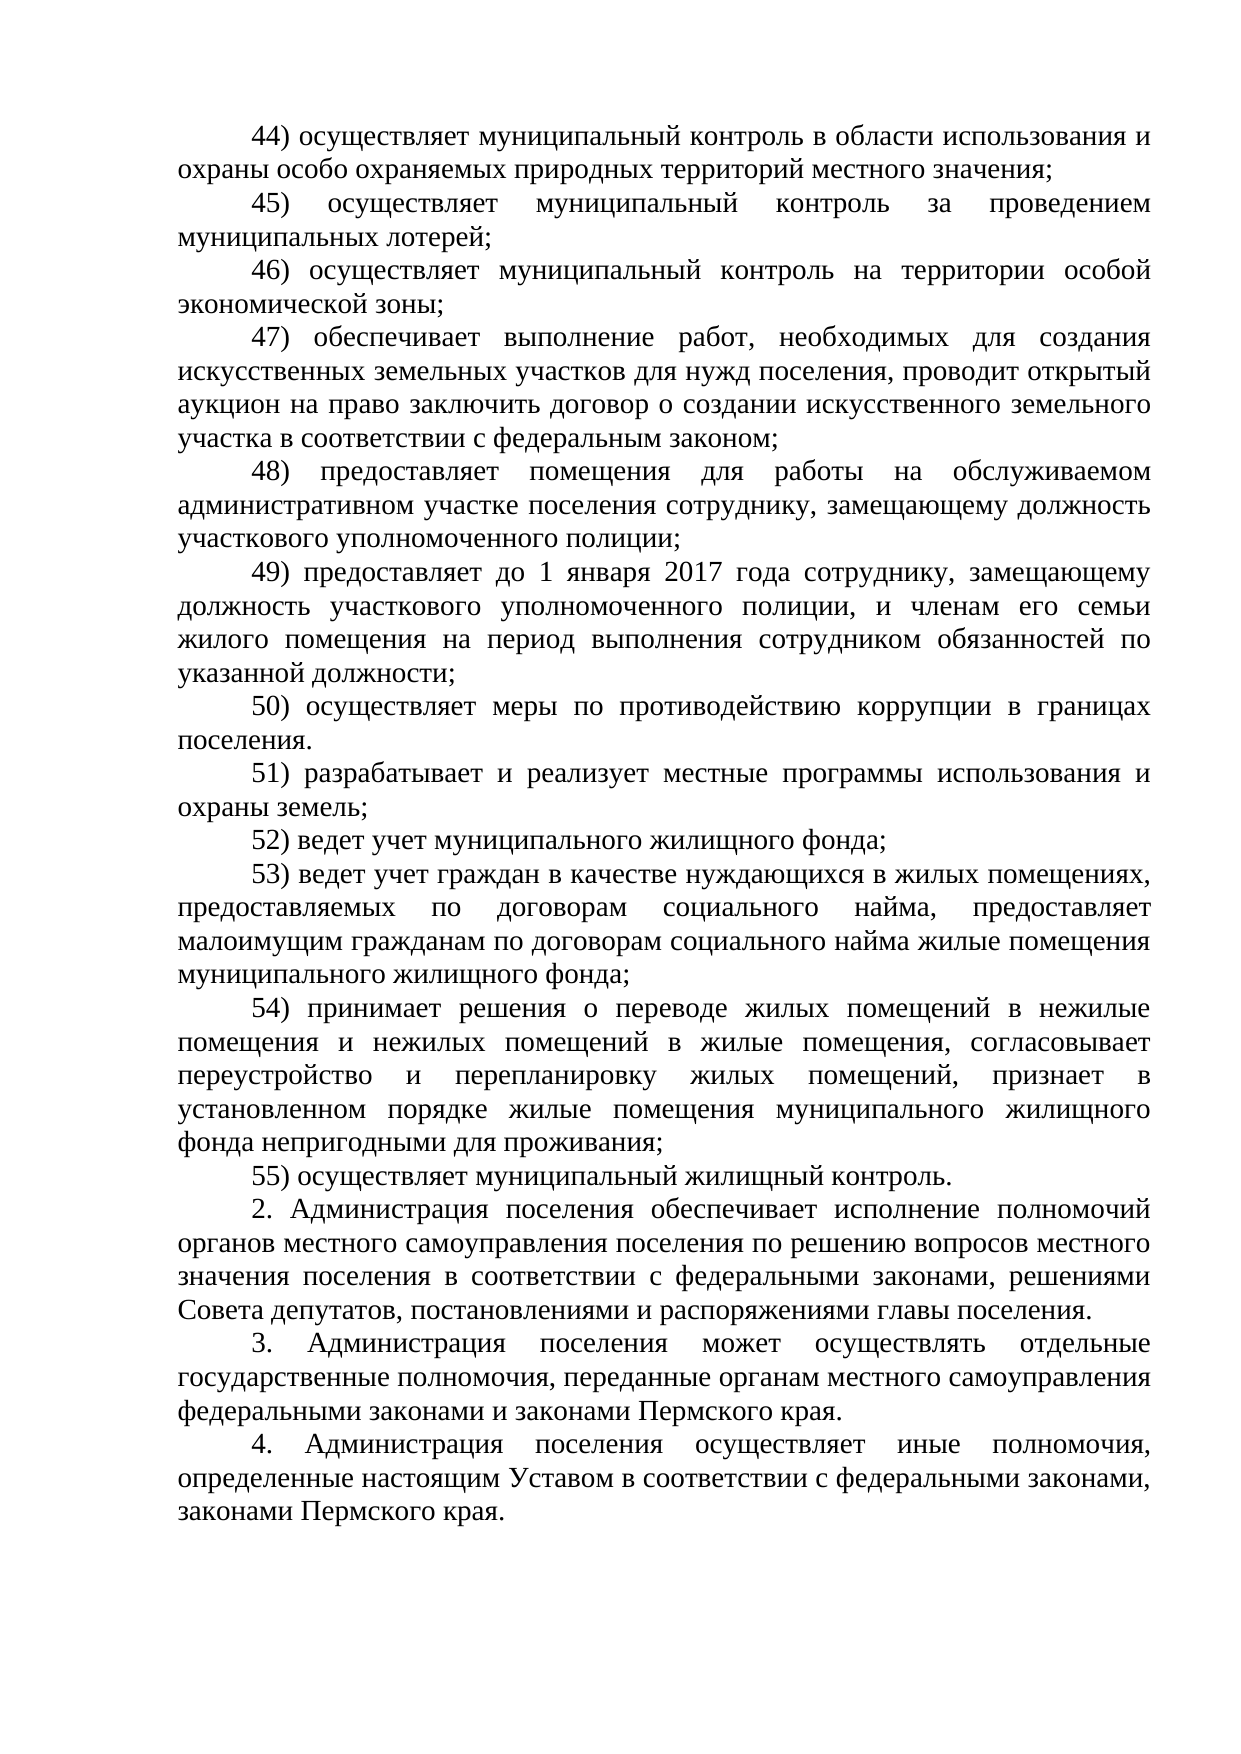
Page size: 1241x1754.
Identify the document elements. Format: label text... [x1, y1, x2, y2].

text 52) ведет учет муниципального жилищного фонда; [177, 822, 1152, 856]
text 47) обеспечивает выполнение работ, необходимых для создания искусственных земельных участков для нужд поселения, проводит открытый аукцион на право заключить договор о создании искусственного земельного участка в соответствии с федеральным законом; [177, 319, 1152, 453]
text 53) ведет учет граждан в качестве нуждающихся в жилых помещениях, предоставляемых по договорам социального найма, предоставляет малоимущим гражданам по договорам социального найма жилые помещения муниципального жилищного фонда; [177, 856, 1152, 990]
text 50) осуществляет меры по противодействию коррупции в границах поселения. [177, 688, 1152, 755]
text 44) осуществляет муниципальный контроль в области использования и охраны особо охраняемых природных территорий местного значения; [177, 118, 1152, 185]
text 3. Администрация поселения может осуществлять отдельные государственные полномочия, переданные органам местного самоуправления федеральными законами и законами Пермского края. [177, 1326, 1152, 1426]
text 2. Администрация поселения обеспечивает исполнение полномочий органов местного самоуправления поселения по решению вопросов местного значения поселения в соответствии с федеральными законами, решениями Совета депутатов, постановлениями и распоряжениями главы поселения. [177, 1191, 1152, 1326]
text 4. Администрация поселения осуществляет иные полномочия, определенные настоящим Уставом в соответствии с федеральными законами, законами Пермского края. [177, 1426, 1152, 1527]
text 49) предоставляет до 1 января 2017 года сотруднику, замещающему должность участкового уполномоченного полиции, и членам его семьи жилого помещения на период выполнения сотрудником обязанностей по указанной должности; [177, 554, 1152, 688]
text 46) осуществляет муниципальный контроль на территории особой экономической зоны; [177, 252, 1152, 319]
text 54) принимает решения о переводе жилых помещений в нежилые помещения и нежилых помещений в жилые помещения, согласовывает переустройство и перепланировку жилых помещений, признает в установленном порядке жилые помещения муниципального жилищного фонда непригодными для проживания; [177, 990, 1152, 1158]
text 48) предоставляет помещения для работы на обслуживаемом административном участке поселения сотруднику, замещающему должность участкового уполномоченного полиции; [177, 453, 1152, 554]
text 45) осуществляет муниципальный контроль за проведением муниципальных лотерей; [177, 185, 1152, 252]
text 55) осуществляет муниципальный жилищный контроль. [177, 1158, 1152, 1191]
text 51) разрабатывает и реализует местные программы использования и охраны земель; [177, 755, 1152, 822]
